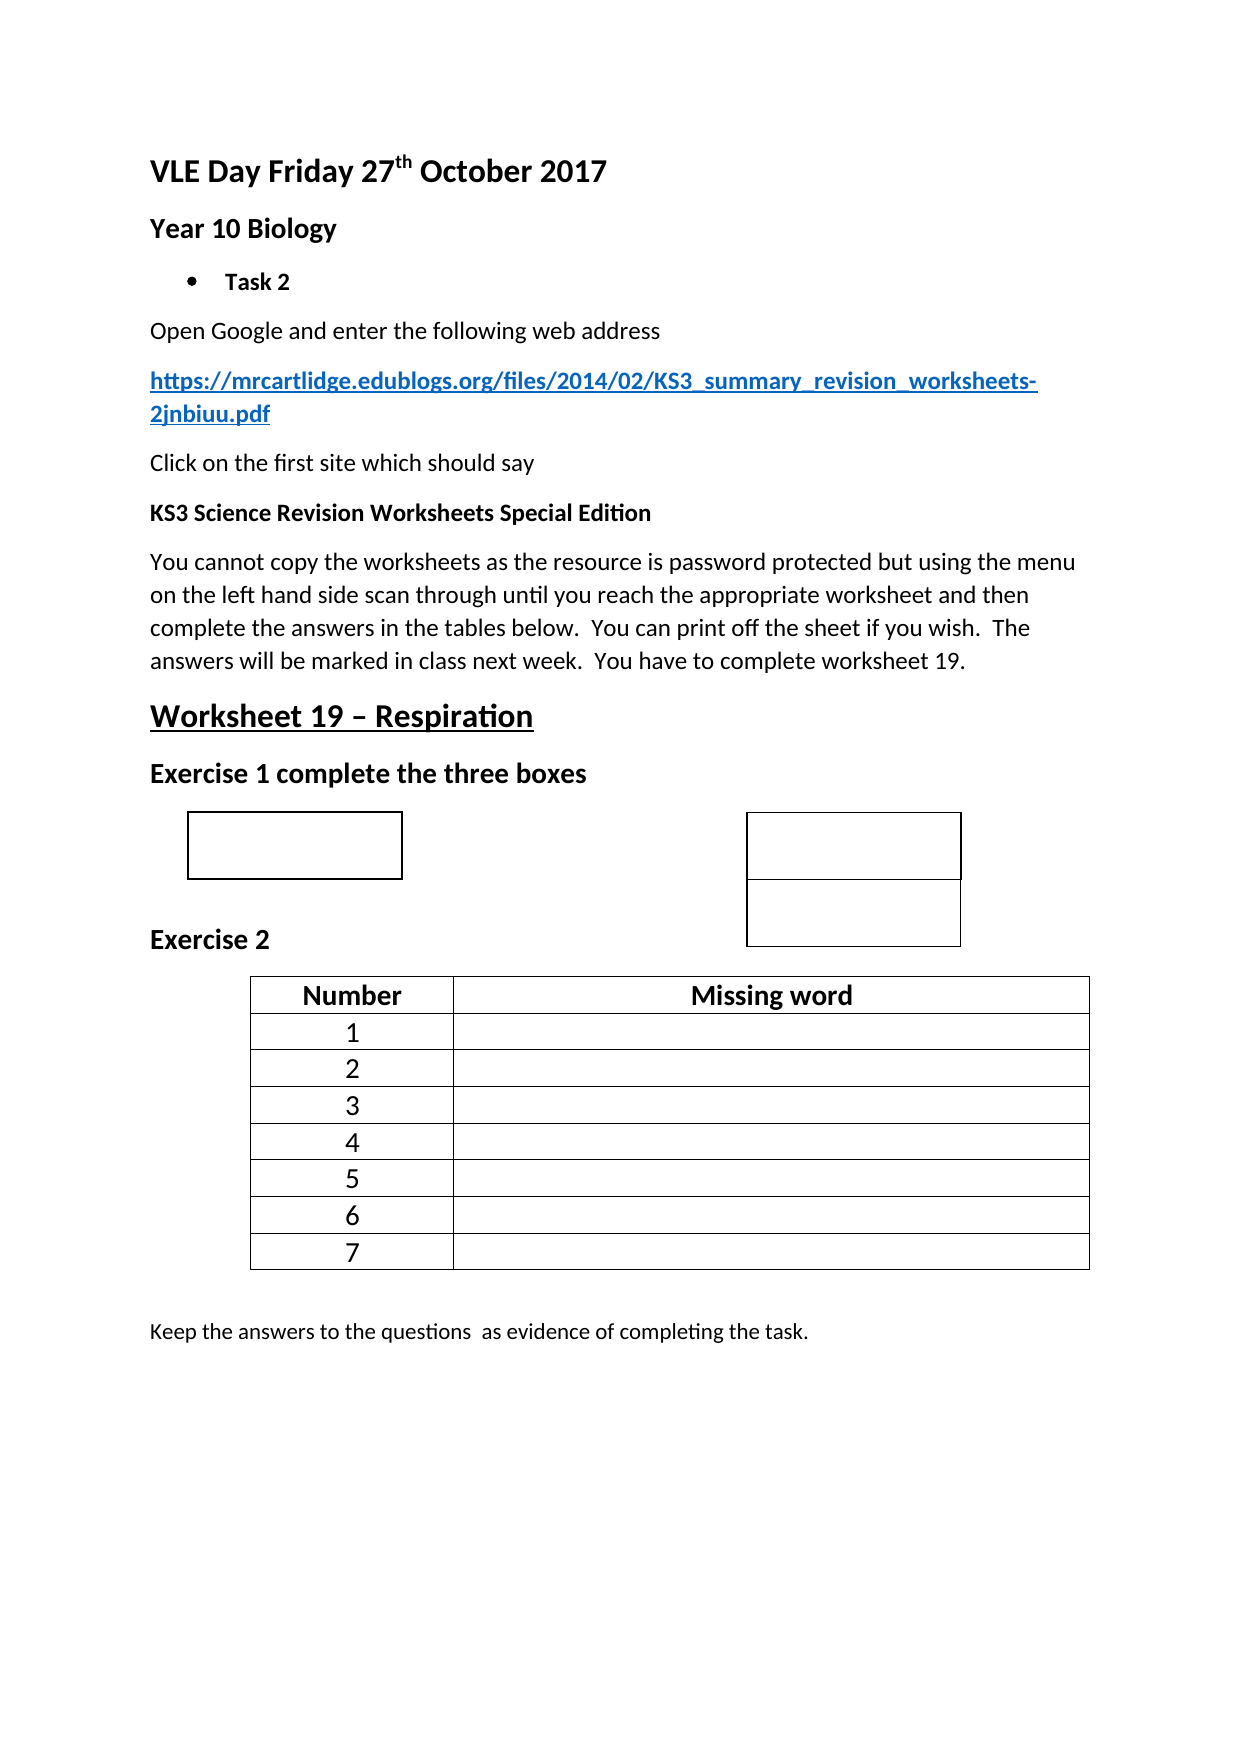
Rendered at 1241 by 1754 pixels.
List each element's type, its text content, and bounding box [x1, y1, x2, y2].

text Year 10 Biology [150, 211, 1090, 246]
table_cell 1 [251, 1014, 453, 1049]
table_cell 5 [251, 1160, 453, 1196]
table_cell [454, 1124, 1089, 1159]
table_cell 3 [251, 1087, 453, 1123]
text You cannot copy the worksheets as the resource is password protected but using the menu on the left hand side scan through until you reach the appropriate worksheet and then complete the answers in the tables below. You can print off the sheet if you wish. The answers will be marked in class next week. You have to complete worksheet 19. [150, 547, 1090, 676]
text VLE Day Friday 27th October 2017 [150, 150, 1090, 191]
table_cell [454, 1160, 1089, 1196]
text Keep the answers to the questions as evidence of completing the task. [150, 1317, 1090, 1345]
table_cell 2 [251, 1050, 453, 1086]
table_cell [454, 1050, 1089, 1086]
table_cell 7 [251, 1234, 453, 1269]
text Exercise 1 complete the three boxes [150, 756, 1090, 791]
table_cell 6 [251, 1197, 453, 1233]
list Task 2 [187, 266, 1090, 296]
table_cell [454, 1087, 1089, 1123]
text https://mrcartlidge.edublogs.org/files/2014/02/KS3_summary_revision_worksheets-2jnbiuu.pdf [150, 365, 1090, 428]
table_cell [454, 1197, 1089, 1233]
table_cell [454, 1014, 1089, 1049]
text Worksheet 19 – Respiration [150, 695, 1090, 736]
text Exercise 2 [150, 921, 1090, 956]
table_header Missing word [454, 977, 1089, 1013]
table_cell 4 [251, 1124, 453, 1159]
text Click on the first site which should say [150, 447, 1090, 478]
text Open Google and enter the following web address [150, 315, 1090, 346]
table_cell [454, 1234, 1089, 1269]
text KS3 Science Revision Worksheets Special Edition [150, 497, 1090, 527]
table_header Number [251, 977, 453, 1013]
